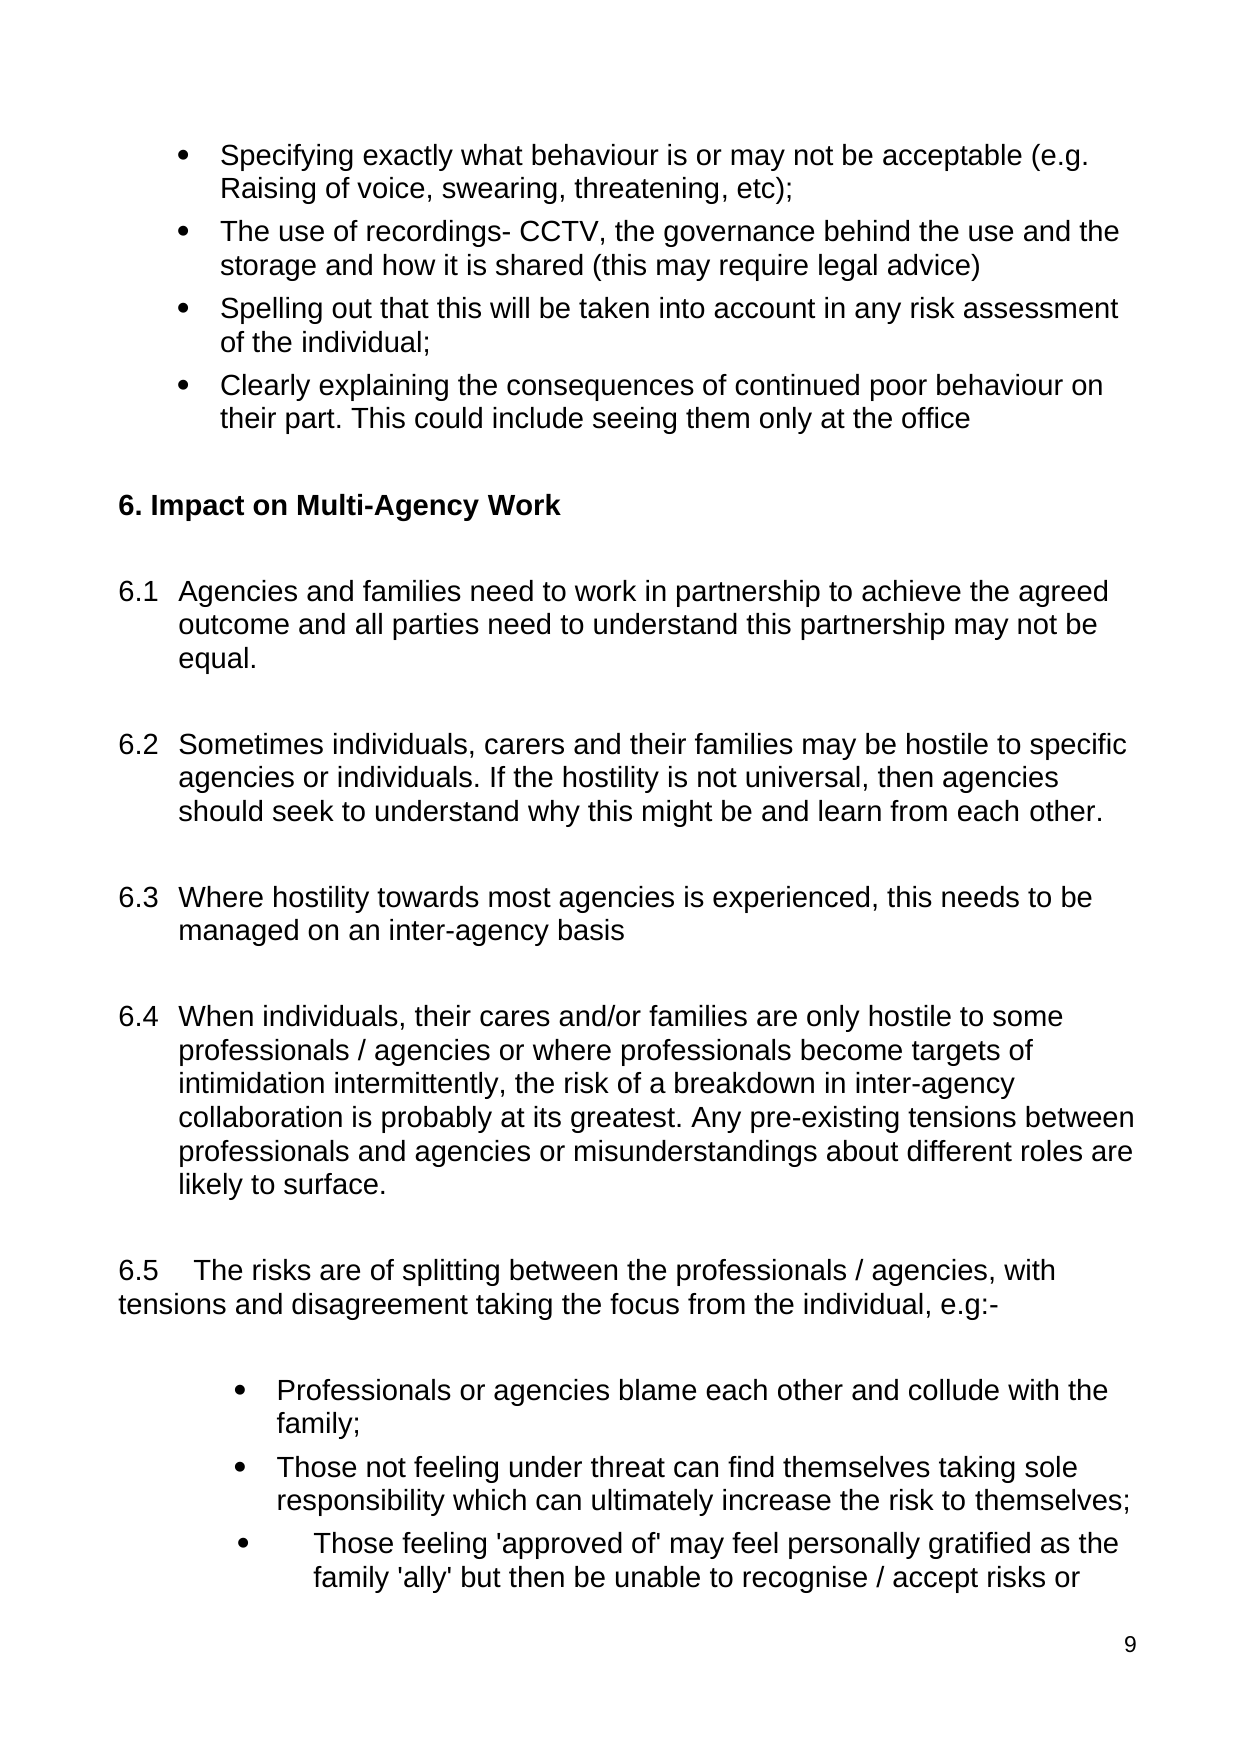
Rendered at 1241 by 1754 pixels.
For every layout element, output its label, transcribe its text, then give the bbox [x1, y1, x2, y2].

subtitle 6.3 Where hostility towards most agencies is experienced, this needs to be managed on an inter-agency basis [118, 880, 1137, 947]
subtitle The use of recordings- CCTV, the governance behind the use and the storage and how it is shared (this may require legal advice) [178, 214, 1137, 282]
subtitle 6.1 Agencies and families need to work in partnership to achieve the agreed outcome and all parties need to understand this partnership may not be equal. [118, 574, 1137, 674]
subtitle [238, 1526, 1137, 1594]
subtitle 6.5 The risks are of splitting between the professionals / agencies, with tensions and disagreement taking the focus from the individual, e.g:- [118, 1253, 1137, 1320]
subtitle 6. Impact on Multi-Agency Work [118, 488, 1137, 521]
subtitle Specifying exactly what behaviour is or may not be acceptable (e.g. Raising of voice, swearing, threatening, etc); [178, 137, 1137, 205]
subtitle 6.4 When individuals, their cares and/or families are only hostile to some professionals / agencies or where professionals become targets of intimidation intermittently, the risk of a breakdown in inter-agency collaboration is probably at its greatest. Any pre-existing tensions between professionals and agencies or misunderstandings about different roles are likely to surface. [118, 999, 1137, 1201]
subtitle 6.2 Sometimes individuals, carers and their families may be hostile to specific agencies or individuals. If the hostility is not universal, then agencies should seek to understand why this might be and learn from each other. [118, 727, 1137, 827]
subtitle Those not feeling under threat can find themselves taking sole responsibility which can ultimately increase the risk to themselves; [235, 1449, 1137, 1517]
subtitle Professionals or agencies blame each other and collude with the family; [235, 1373, 1137, 1440]
subtitle Spelling out that this will be taken into account in any risk assessment of the individual; [178, 291, 1137, 358]
subtitle Clearly explaining the consequences of continued poor behaviour on their part. This could include seeing them only at the office [178, 368, 1137, 435]
